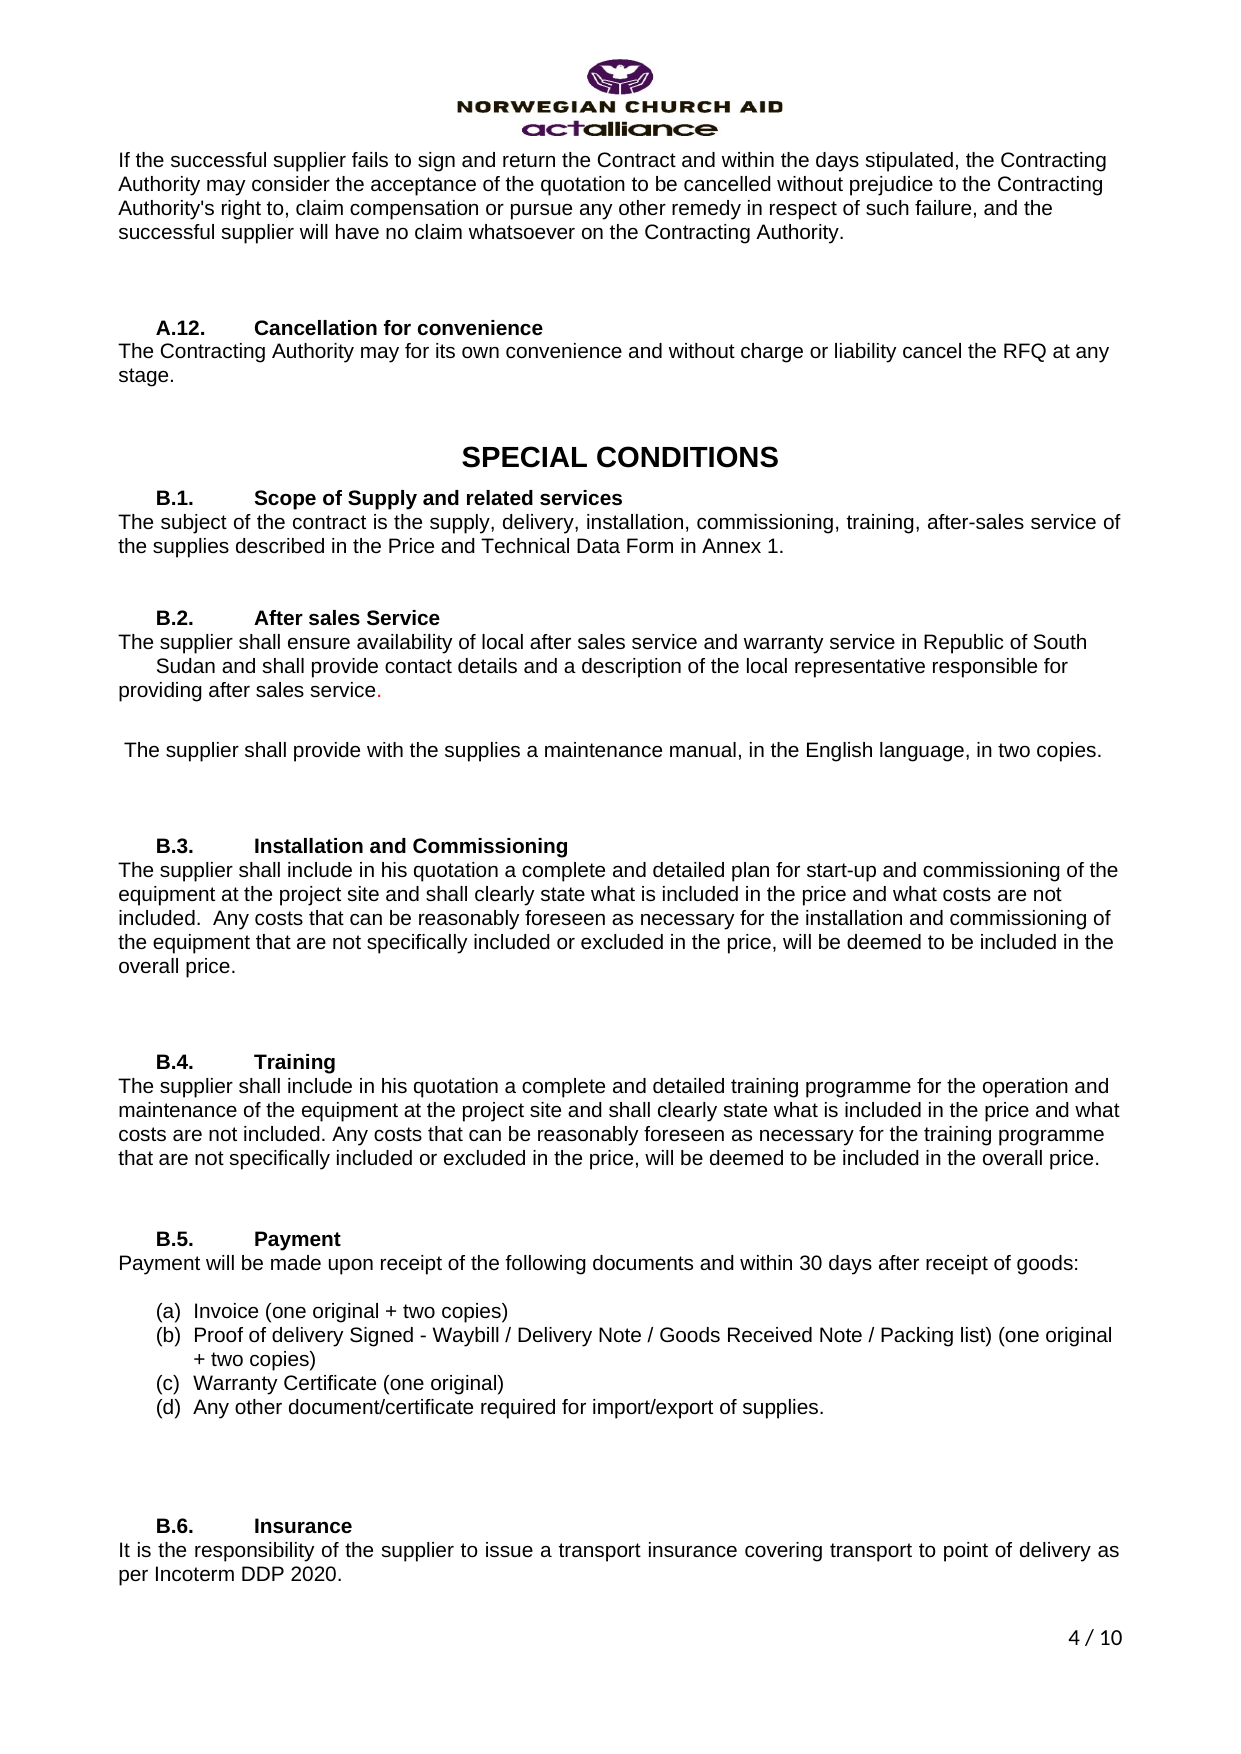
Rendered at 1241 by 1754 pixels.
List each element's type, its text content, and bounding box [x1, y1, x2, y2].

list Cancellation for convenience [156, 315, 1122, 339]
list Insurance [156, 1514, 1122, 1538]
text It is the responsibility of the supplier to issue a transport insurance covering transport to point of delivery as per Incoterm DDP 2020. [118, 1538, 1122, 1586]
list Proof of delivery Signed - Waybill / Delivery Note / Goods Received Note / Packing list) (one original + two copies) [156, 1323, 1122, 1371]
text The supplier shall ensure availability of local after sales service and warranty service in Republic of South Sudan and shall provide contact details and a description of the local representative responsible for [118, 630, 1122, 678]
subtitle Special conditions [118, 440, 1122, 473]
text The supplier shall include in his quotation a complete and detailed training programme for the operation and [118, 1073, 1122, 1097]
list Installation and Commissioning [156, 834, 1122, 858]
picture [457, 59, 783, 136]
text costs are not included. Any costs that can be reasonably foreseen as necessary for the training programme that are not specifically included or excluded in the price, will be deemed to be included in the overall price. [118, 1121, 1122, 1169]
text The Contracting Authority may for its own convenience and without charge or liability cancel the RFQ at any stage. [118, 339, 1122, 387]
text The supplier shall include in his quotation a complete and detailed plan for start-up and commissioning of the [118, 858, 1122, 882]
list Scope of Supply and related services [156, 486, 1122, 510]
text equipment at the project site and shall clearly state what is included in the price and what costs are not [118, 882, 1122, 906]
list Warranty Certificate (one original) [156, 1371, 1122, 1394]
text providing after sales service. [118, 678, 1122, 702]
text included. Any costs that can be reasonably foreseen as necessary for the installation and commissioning of the equipment that are not specifically included or excluded in the price, will be deemed to be included in the overall price. [118, 906, 1122, 978]
text Payment will be made upon receipt of the following documents and within 30 days after receipt of goods: [118, 1251, 1122, 1275]
text The supplier shall provide with the supplies a maintenance manual, in the English language, in two copies. [118, 738, 1122, 762]
list Any other document/certificate required for import/export of supplies. [156, 1394, 1122, 1418]
list Invoice (one original + two copies) [156, 1299, 1122, 1323]
text maintenance of the equipment at the project site and shall clearly state what is included in the price and what [118, 1097, 1122, 1121]
text If the successful supplier fails to sign and return the Contract and within the days stipulated, the Contracting Authority may consider the acceptance of the quotation to be cancelled without prejudice to the Contracting Authority's right to, claim compensation or pursue any other remedy in respect of such failure, and the successful supplier will have no claim whatsoever on the Contracting Authority. [118, 148, 1122, 243]
text The subject of the contract is the supply, delivery, installation, commissioning, training, after-sales service of the supplies described in the Price and Technical Data Form in Annex 1. [118, 510, 1122, 558]
list Payment [156, 1227, 1122, 1251]
list After sales Service [156, 606, 1122, 630]
list Training [156, 1049, 1122, 1073]
